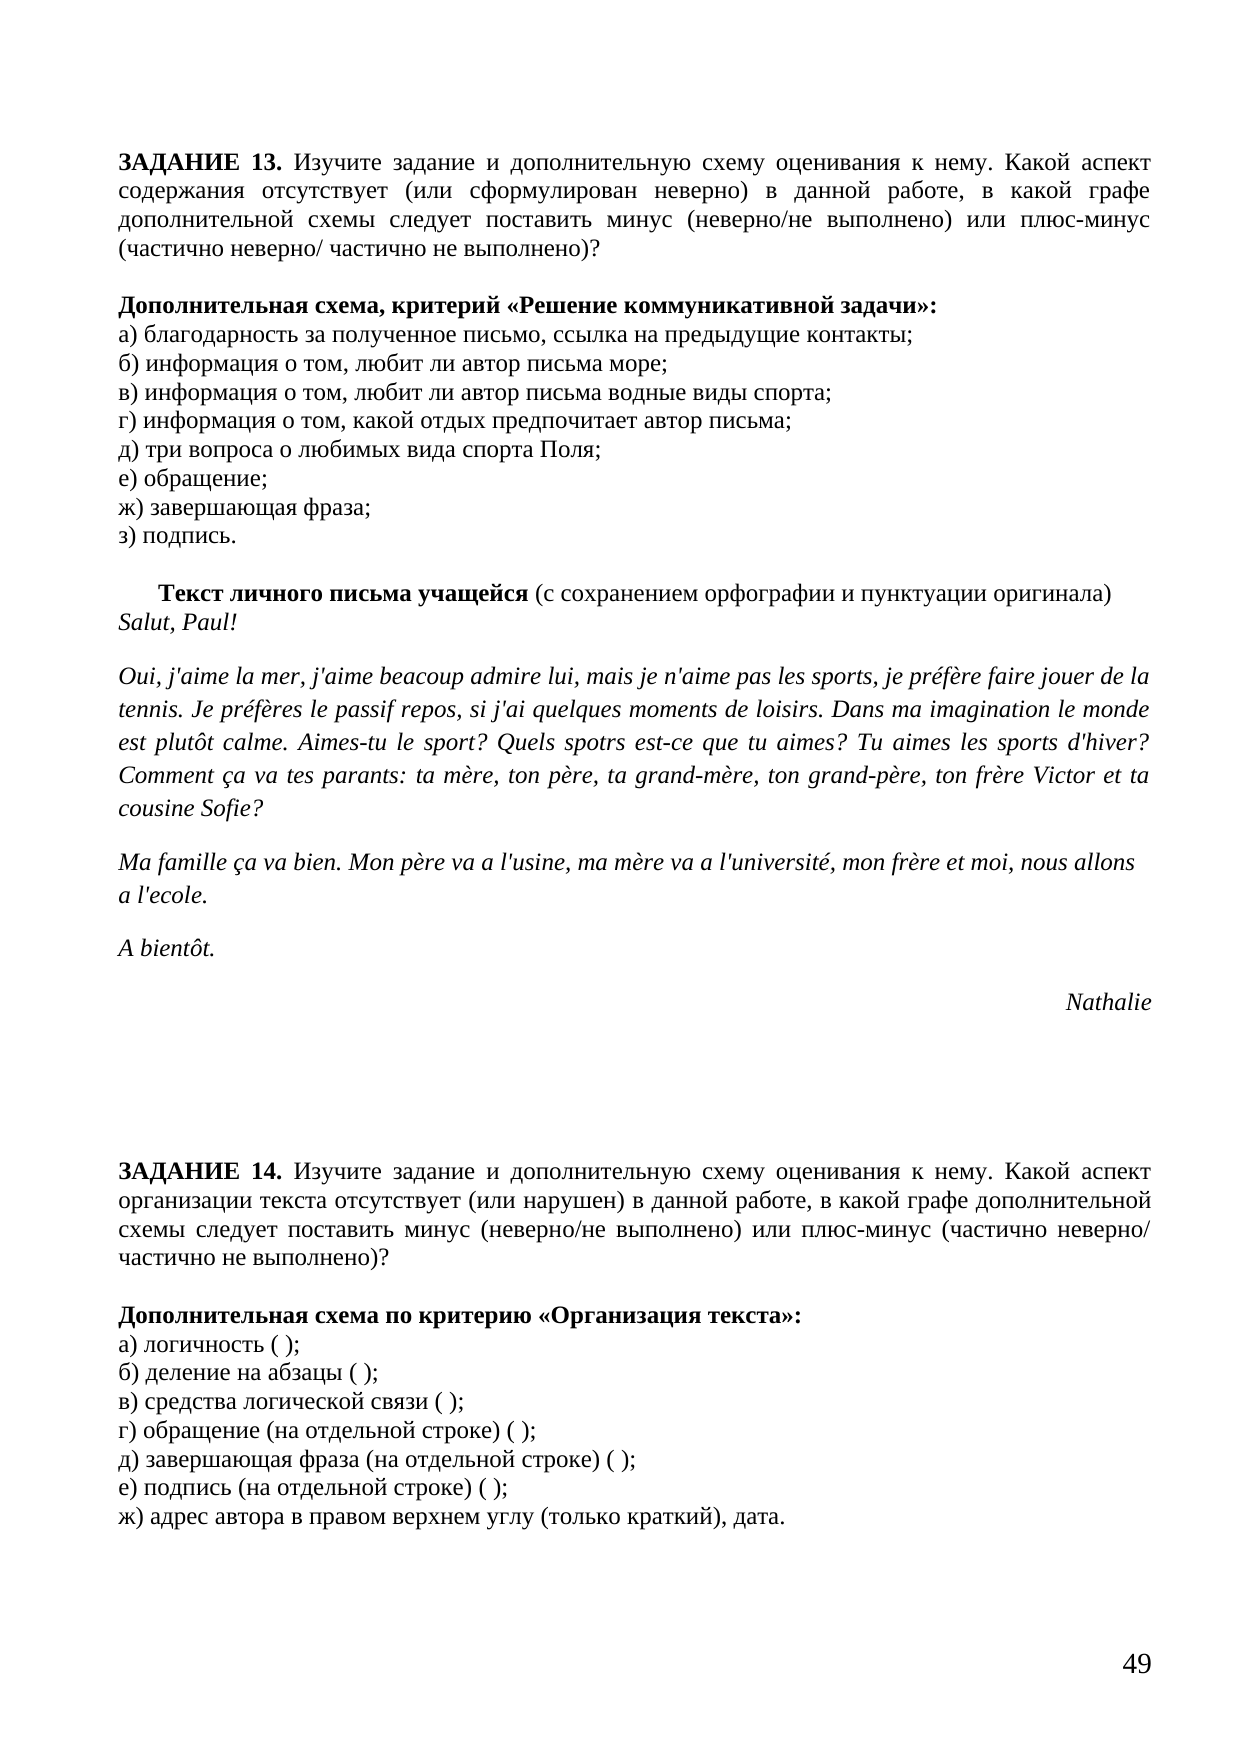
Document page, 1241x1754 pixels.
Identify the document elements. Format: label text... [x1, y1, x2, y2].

text Salut, Paul! [118, 607, 1152, 636]
text б) информация о том, любит ли автор письма море; [118, 348, 1152, 377]
text б) деление на абзацы ( ); [118, 1357, 1152, 1386]
text Oui, j'aime la mer, j'aime beacoup admire lui, mais je n'aime pas les sports, je préfère faire jouer de la tennis. Je préfères le passif repos, si j'ai quelques moments de loisirs. Dans ma imagination le monde est plutôt calme. Aimes-tu le sport? Quels spotrs est-ce que tu aimes? Tu aimes les sports d'hiver? Comment ça va tes parants: ta mère, ton père, ta grand-mère, ton grand-père, ton frère Victor et ta cousine Sofie? [118, 661, 1152, 822]
text Дополнительная схема, критерий «Решение коммуникативной задачи»: [118, 291, 1152, 319]
text Дополнительная схема по критерию «Организация текста»: [118, 1300, 1152, 1329]
text а) благодарность за полученное письмо, ссылка на предыдущие контакты; [118, 319, 1152, 348]
text е) подпись (на отдельной строке) ( ); [118, 1472, 1152, 1501]
text в) средства логической связи ( ); [118, 1386, 1152, 1415]
text а) логичность ( ); [118, 1329, 1152, 1357]
text в) информация о том, любит ли автор письма водные виды спорта; [118, 377, 1152, 406]
text Ma famille ça va bien. Mon père va a l'usine, ma mère va a l'université, mon frère et moi, nous allons a l'ecole. [118, 847, 1152, 908]
text ЗАДАНИЕ 14. Изучите задание и дополнительную схему оценивания к нему. Какой аспект организации текста отсутствует (или нарушен) в данной работе, в какой графе дополнительной схемы следует поставить минус (неверно/не выполнено) или плюс-минус (частично неверно/ частично не выполнено)? [118, 1156, 1152, 1271]
text ЗАДАНИЕ 13. Изучите задание и дополнительную схему оценивания к нему. Какой аспект содержания отсутствует (или сформулирован неверно) в данной работе, в какой графе дополнительной схемы следует поставить минус (неверно/не выполнено) или плюс-минус (частично неверно/ частично не выполнено)? [118, 147, 1152, 262]
text з) подпись. [118, 521, 1152, 549]
text A bientôt. [118, 933, 1152, 962]
text ж) адрес автора в правом верхнем углу (только краткий), дата. [118, 1501, 1152, 1530]
text е) обращение; [118, 463, 1152, 492]
text д) завершающая фраза (на отдельной строке) ( ); [118, 1444, 1152, 1472]
text Текст личного письма учащейся (с сохранением орфографии и пунктуации оригинала) [118, 578, 1152, 607]
text ж) завершающая фраза; [118, 492, 1152, 521]
text г) обращение (на отдельной строке) ( ); [118, 1415, 1152, 1444]
text г) информация о том, какой отдых предпочитает автор письма; [118, 406, 1152, 434]
text Nathalie [118, 987, 1152, 1016]
text д) три вопроса о любимых вида спорта Поля; [118, 434, 1152, 463]
